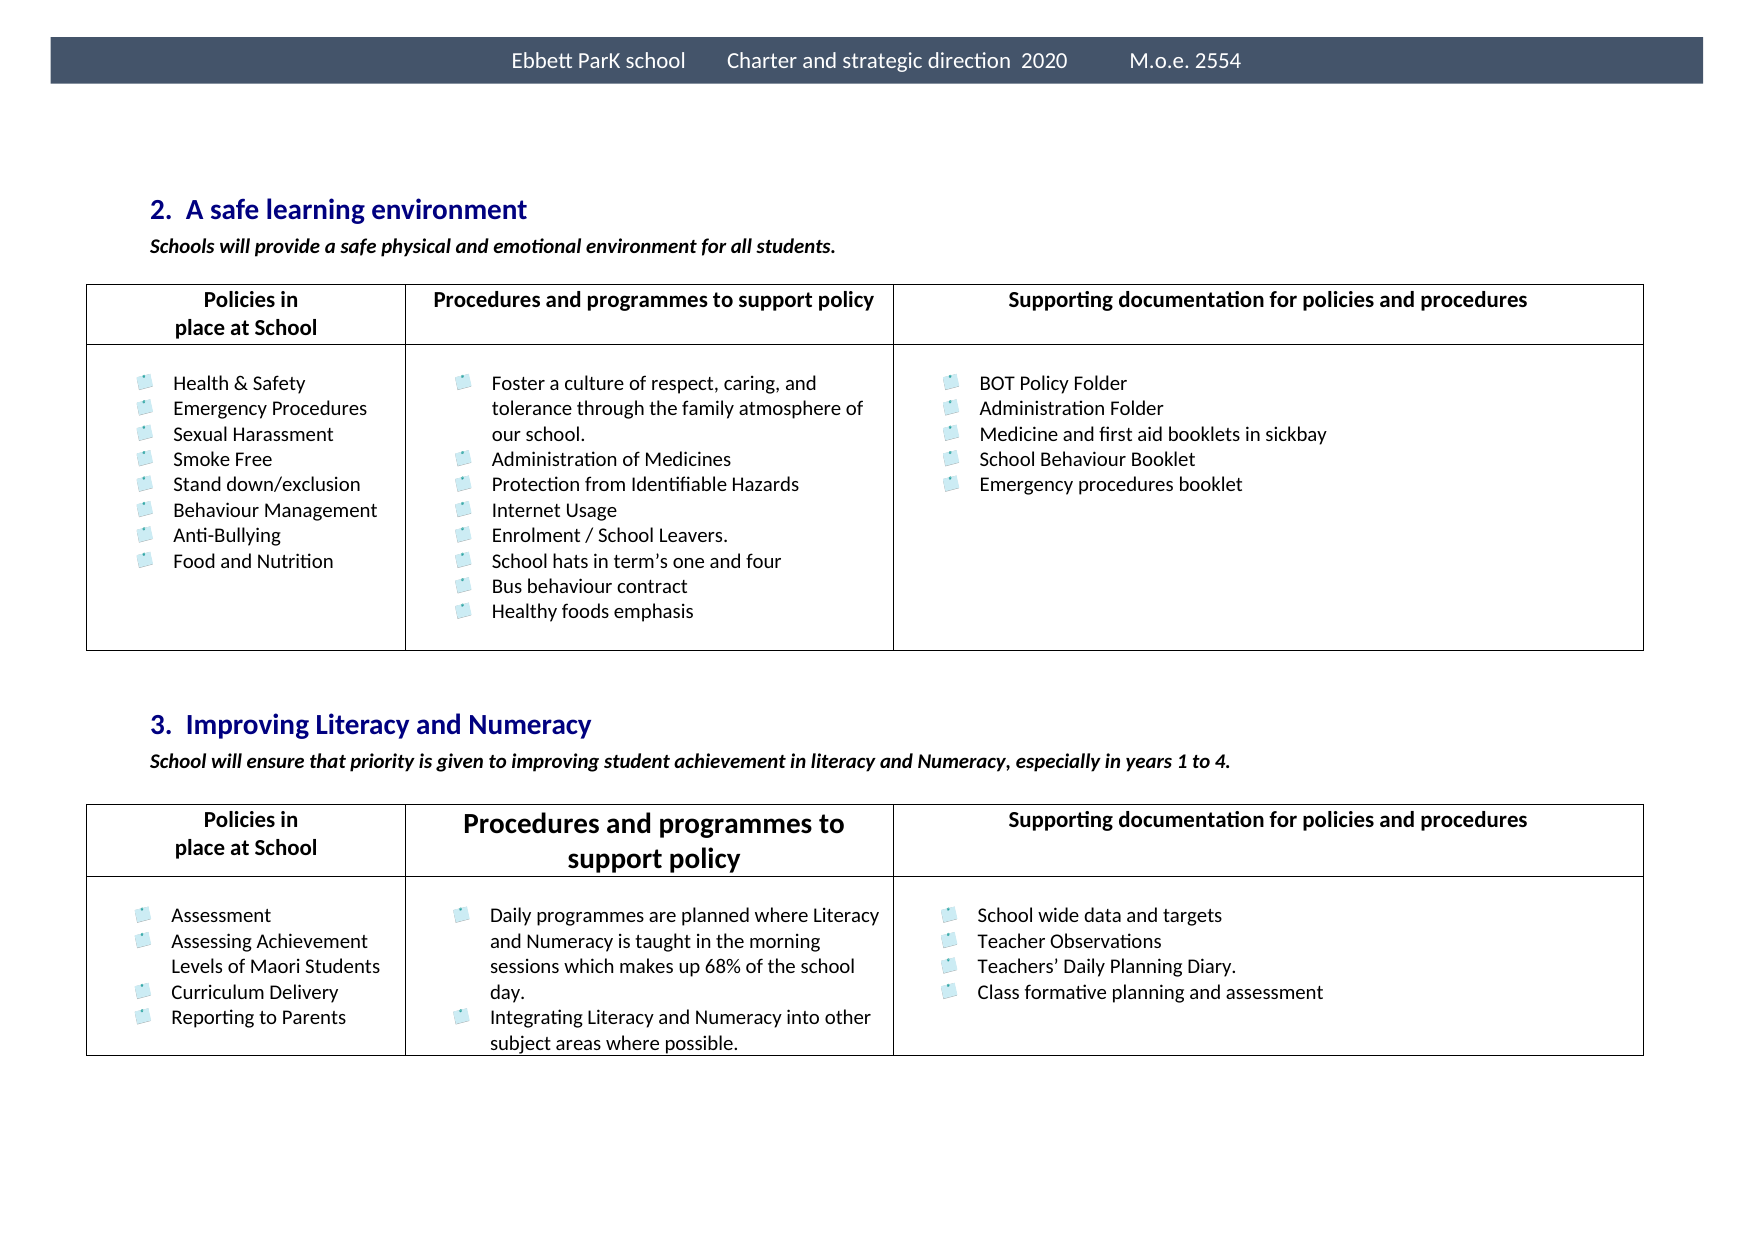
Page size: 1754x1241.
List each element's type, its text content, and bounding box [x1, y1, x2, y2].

subtitle 2. A safe learning environment [150, 191, 1604, 227]
table_header Procedures and programmes to support policy [406, 285, 893, 343]
table_cell Health & Safety Emergency Procedures Sexual Harassment Smoke Free Stand down/exclusion Behaviour Management Anti-Bullying Food and Nutrition [87, 345, 405, 649]
table_cell Foster a culture of respect, caring, and tolerance through the family atmosphere of our school. Administration of Medicines Protection from Identifiable Hazards Internet Usage Enrolment / School Leavers. School hats in term’s one and four Bus behaviour contract Healthy foods emphasis [406, 345, 893, 649]
table_header Policies in place at School [87, 285, 405, 343]
text School will ensure that priority is given to improving student achievement in literacy and Numeracy, especially in years 1 to 4. [150, 748, 1604, 773]
table_cell Assessment Assessing Achievement Levels of Maori Students Curriculum Delivery Reporting to Parents [87, 877, 405, 1055]
table_header Policies in place at School [87, 805, 405, 876]
text Schools will provide a safe physical and emotional environment for all students. [150, 233, 1604, 258]
table_cell BOT Policy Folder Administration Folder Medicine and first aid booklets in sickbay School Behaviour Booklet Emergency procedures booklet [894, 345, 1643, 649]
subtitle 3. Improving Literacy and Numeracy [150, 706, 1604, 742]
table_header Procedures and programmes to support policy [406, 805, 893, 876]
table_header Supporting documentation for policies and procedures [894, 805, 1643, 876]
table_cell School wide data and targets Teacher Observations Teachers’ Daily Planning Diary. Class formative planning and assessment [894, 877, 1643, 1055]
table_cell Daily programmes are planned where Literacy and Numeracy is taught in the morning sessions which makes up 68% of the school day. Integrating Literacy and Numeracy into other subject areas where possible. [406, 877, 893, 1055]
table_header Supporting documentation for policies and procedures [894, 285, 1643, 343]
